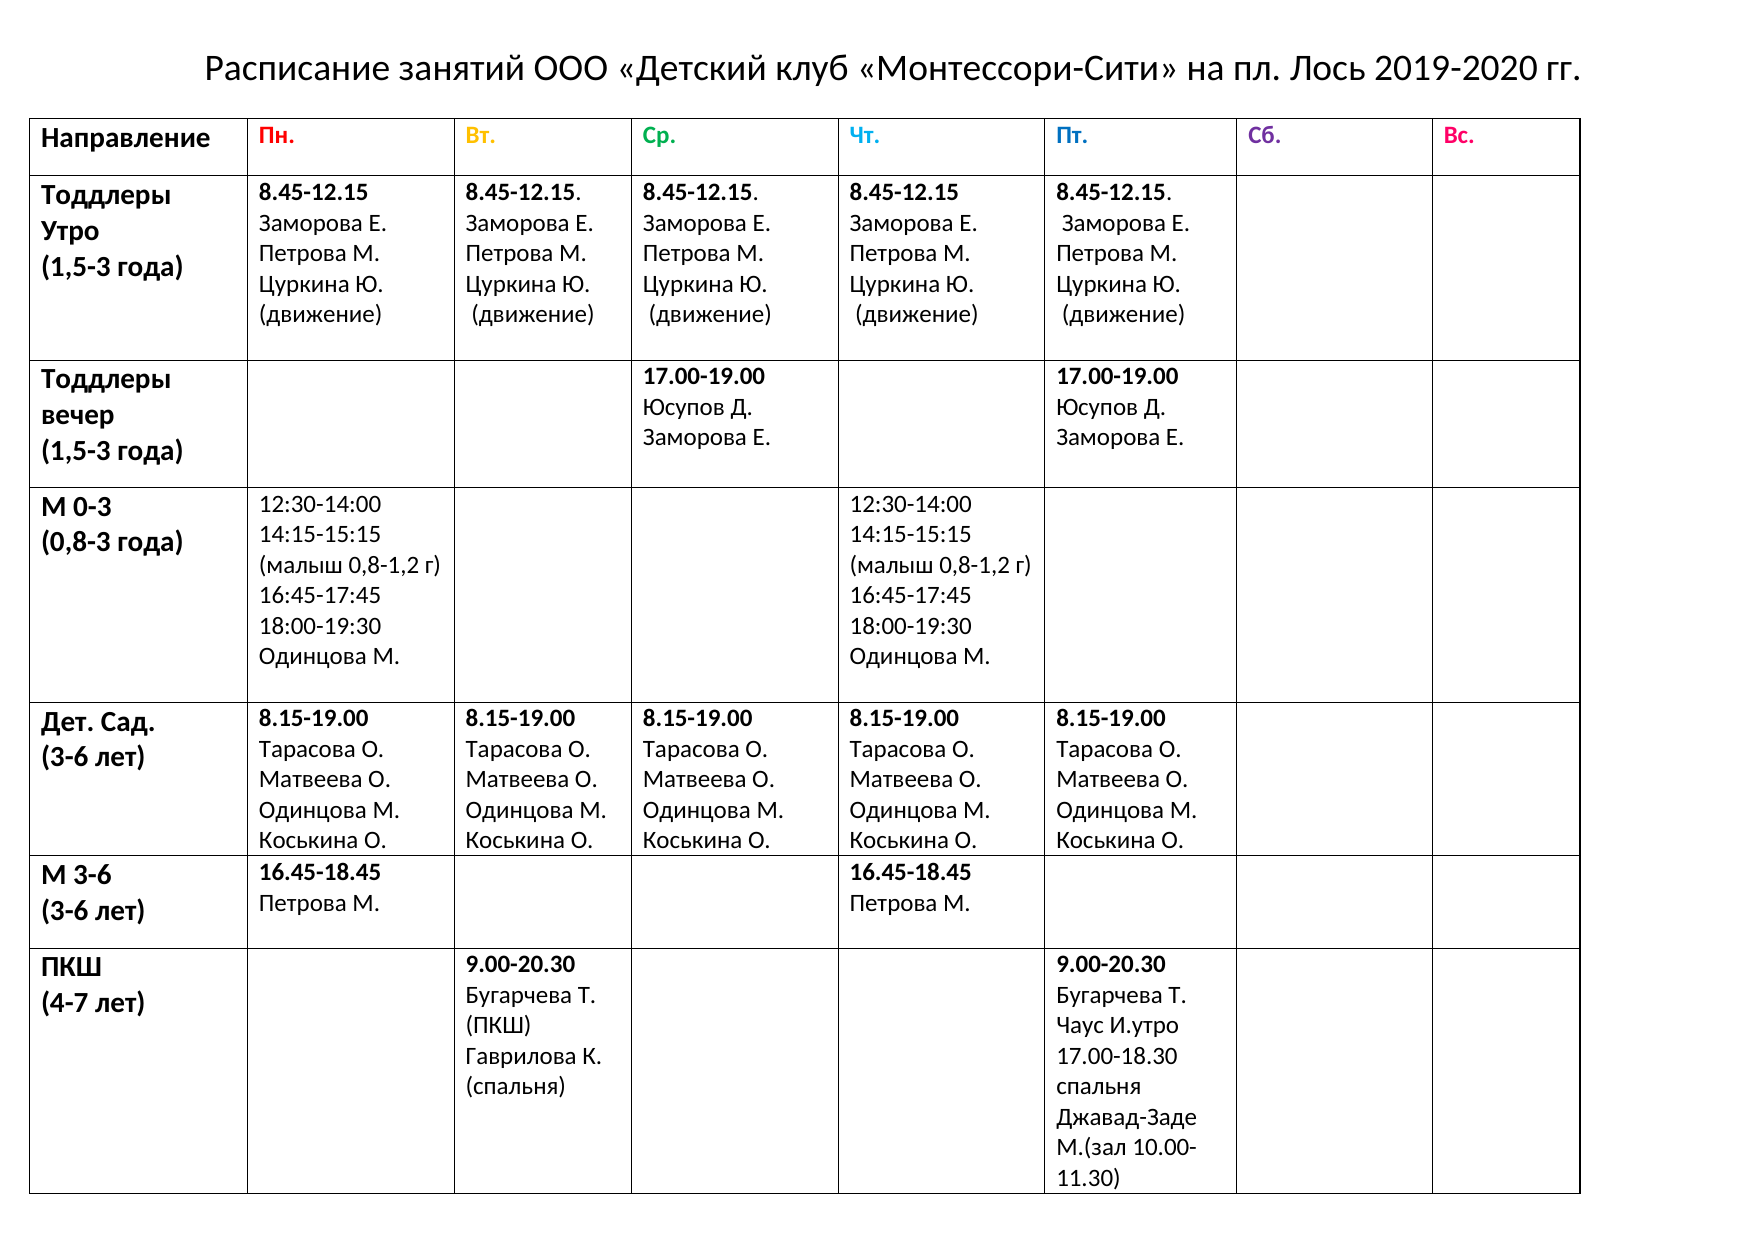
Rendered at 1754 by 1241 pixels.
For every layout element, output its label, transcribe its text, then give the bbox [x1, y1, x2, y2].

table_header Вс. [1433, 119, 1579, 175]
table_cell Тоддлеры вечер (1,5-3 года) [30, 361, 247, 487]
table_cell [839, 949, 1044, 1193]
table_cell 17.00-19.00 Юсупов Д. Заморова Е. [1045, 361, 1236, 487]
table_cell [1237, 488, 1432, 702]
table_cell [1045, 856, 1236, 947]
table_cell Тоддлеры Утро (1,5-3 года) [30, 176, 247, 359]
table_cell 8.15-19.00 Тарасова О. Матвеева О. Одинцова М. Коськина О. [839, 703, 1044, 855]
table_cell 8.45-12.15. Заморова Е. Петрова М. Цуркина Ю. (движение) [1045, 176, 1236, 359]
table_header Чт. [839, 119, 1044, 175]
table_cell 8.45-12.15. Заморова Е. Петрова М. Цуркина Ю. (движение) [632, 176, 838, 359]
table_cell 16.45-18.45 Петрова М. [248, 856, 454, 947]
table_header Сб. [1237, 119, 1432, 175]
table_cell [1237, 361, 1432, 487]
table_cell [1433, 703, 1579, 855]
table_cell 17.00-19.00 Юсупов Д. Заморова Е. [632, 361, 838, 487]
table_cell [1045, 488, 1236, 702]
table_header Вт. [455, 119, 631, 175]
table_cell 8.15-19.00 Тарасова О. Матвеева О. Одинцова М. Коськина О. [248, 703, 454, 855]
table_cell 12:30-14:00 14:15-15:15 (малыш 0,8-1,2 г) 16:45-17:45 18:00-19:30 Одинцова М. [248, 488, 454, 702]
table_cell [455, 856, 631, 947]
table_cell [1237, 949, 1432, 1193]
table_cell М 3-6 (3-6 лет) [30, 856, 247, 947]
table_cell М 0-3 (0,8-3 года) [30, 488, 247, 702]
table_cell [1045, 949, 1236, 1193]
table_cell [455, 488, 631, 702]
table_header Ср. [632, 119, 838, 175]
table_cell Дет. Сад. (3-6 лет) [30, 703, 247, 855]
table_cell [1237, 176, 1432, 359]
table_cell 8.45-12.15 Заморова Е. Петрова М. Цуркина Ю. (движение) [248, 176, 454, 359]
table_cell [248, 949, 454, 1193]
table_cell [1237, 856, 1432, 947]
table_cell [248, 361, 454, 487]
table_cell 16.45-18.45 Петрова М. [839, 856, 1044, 947]
table_cell 8.15-19.00 Тарасова О. Матвеева О. Одинцова М. Коськина О. [632, 703, 838, 855]
table_cell 8.15-19.00 Тарасова О. Матвеева О. Одинцова М. Коськина О. [455, 703, 631, 855]
table_cell [632, 949, 838, 1193]
table_header Пн. [248, 119, 454, 175]
table_cell [1433, 176, 1579, 359]
table_cell 8.15-19.00 Тарасова О. Матвеева О. Одинцова М. Коськина О. [1045, 703, 1236, 855]
text Расписание занятий ООО «Детский клуб «Монтессори-Сити» на пл. Лось 2019-2020 гг. [44, 44, 1742, 90]
table_cell [839, 361, 1044, 487]
table_cell 12:30-14:00 14:15-15:15 (малыш 0,8-1,2 г) 16:45-17:45 18:00-19:30 Одинцова М. [839, 488, 1044, 702]
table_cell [455, 949, 631, 1193]
table_cell [632, 488, 838, 702]
table_cell [1433, 856, 1579, 947]
table_cell [632, 856, 838, 947]
table_header Пт. [1045, 119, 1236, 175]
table_cell 8.45-12.15. Заморова Е. Петрова М. Цуркина Ю. (движение) [455, 176, 631, 359]
table_header Направление [30, 119, 247, 175]
table_cell [455, 361, 631, 487]
table_cell ПКШ (4-7 лет) [30, 949, 247, 1193]
table_cell [1433, 949, 1579, 1193]
table_cell 8.45-12.15 Заморова Е. Петрова М. Цуркина Ю. (движение) [839, 176, 1044, 359]
table_cell [1237, 703, 1432, 855]
table_cell [1433, 361, 1579, 487]
table_cell [1433, 488, 1579, 702]
